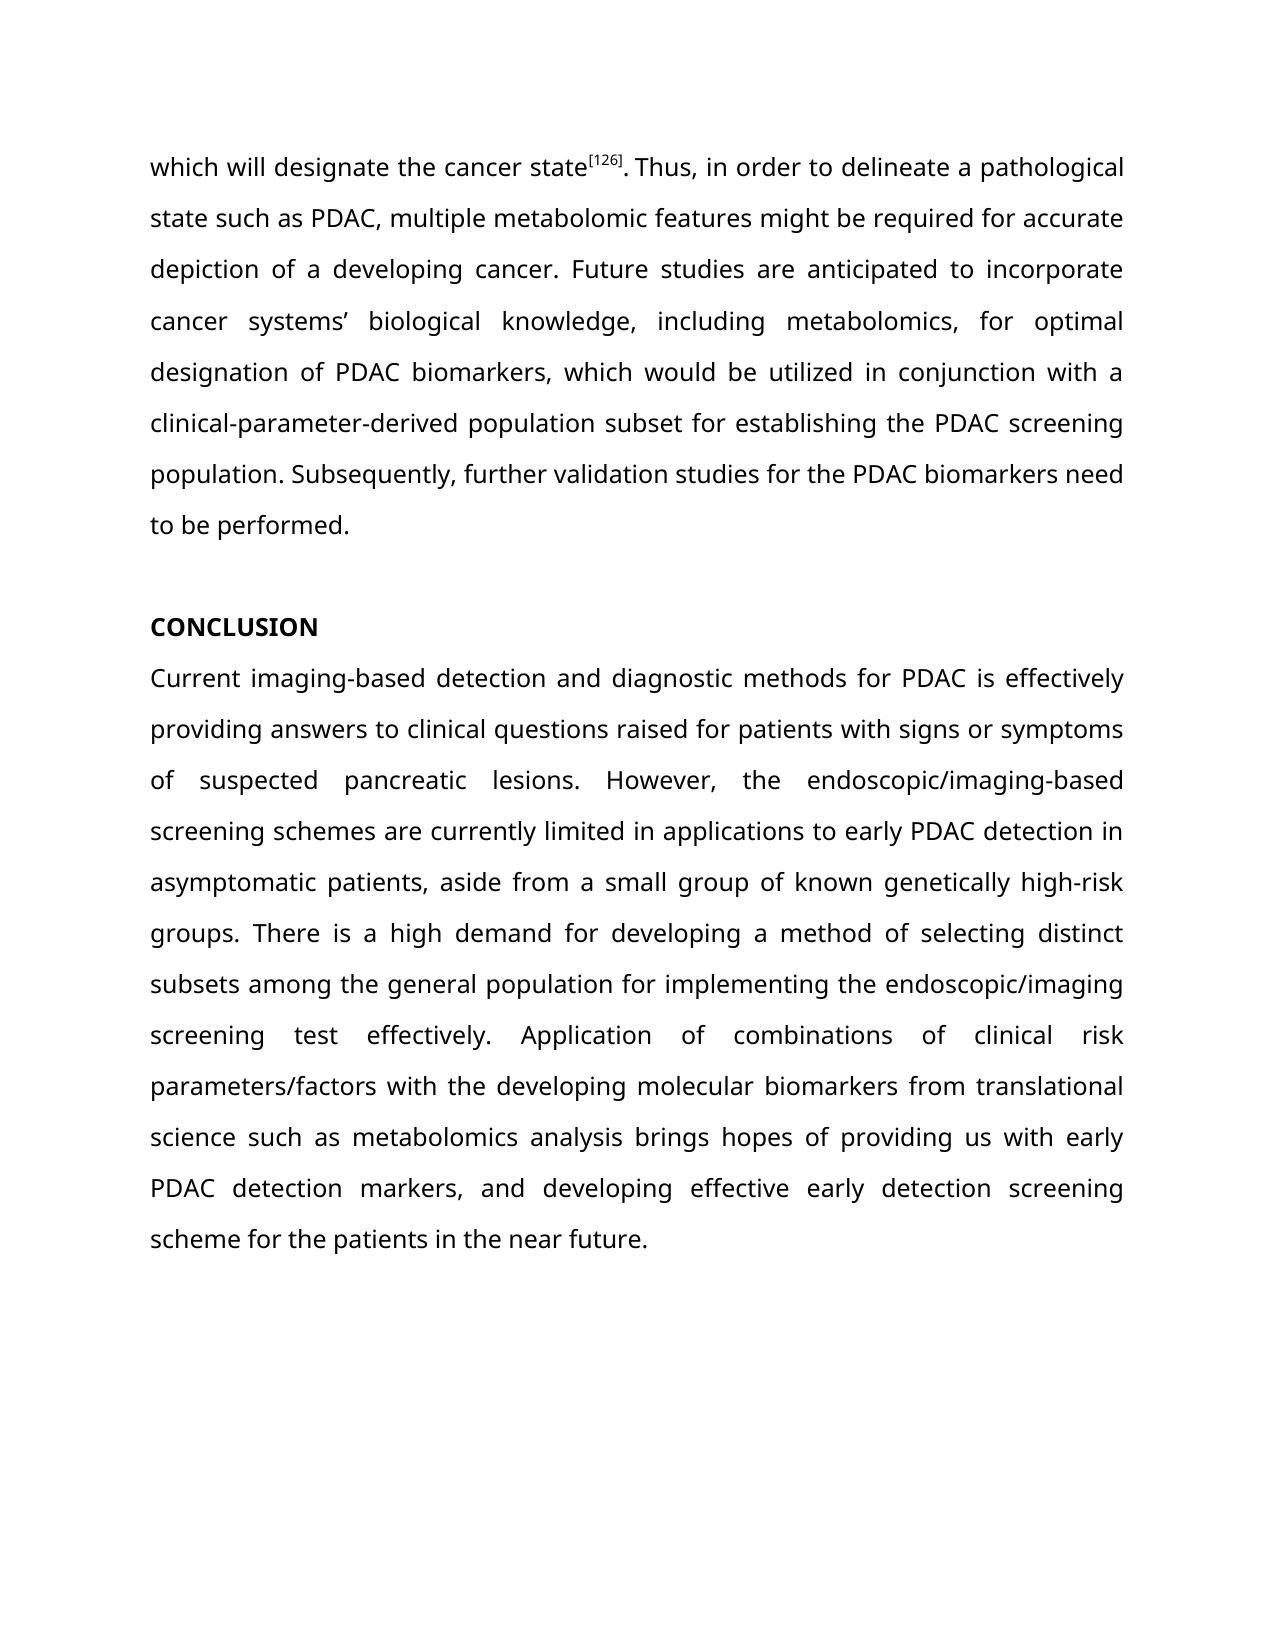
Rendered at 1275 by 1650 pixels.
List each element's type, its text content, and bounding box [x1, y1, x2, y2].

text Current imaging-based detection and diagnostic methods for PDAC is effectively providing answers to clinical questions raised for patients with signs or symptoms of suspected pancreatic lesions. However, the endoscopic/imaging-based screening schemes are currently limited in applications to early PDAC detection in asymptomatic patients, aside from a small group of known genetically high-risk groups. There is a high demand for developing a method of selecting distinct subsets among the general population for implementing the endoscopic/imaging screening test effectively. Application of combinations of clinical risk parameters/factors with the developing molecular biomarkers from translational science such as metabolomics analysis brings hopes of providing us with early PDAC detection markers, and developing effective early detection screening scheme for the patients in the near future. [150, 660, 1125, 1256]
text Conclusion [150, 609, 1125, 643]
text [150, 150, 1125, 541]
